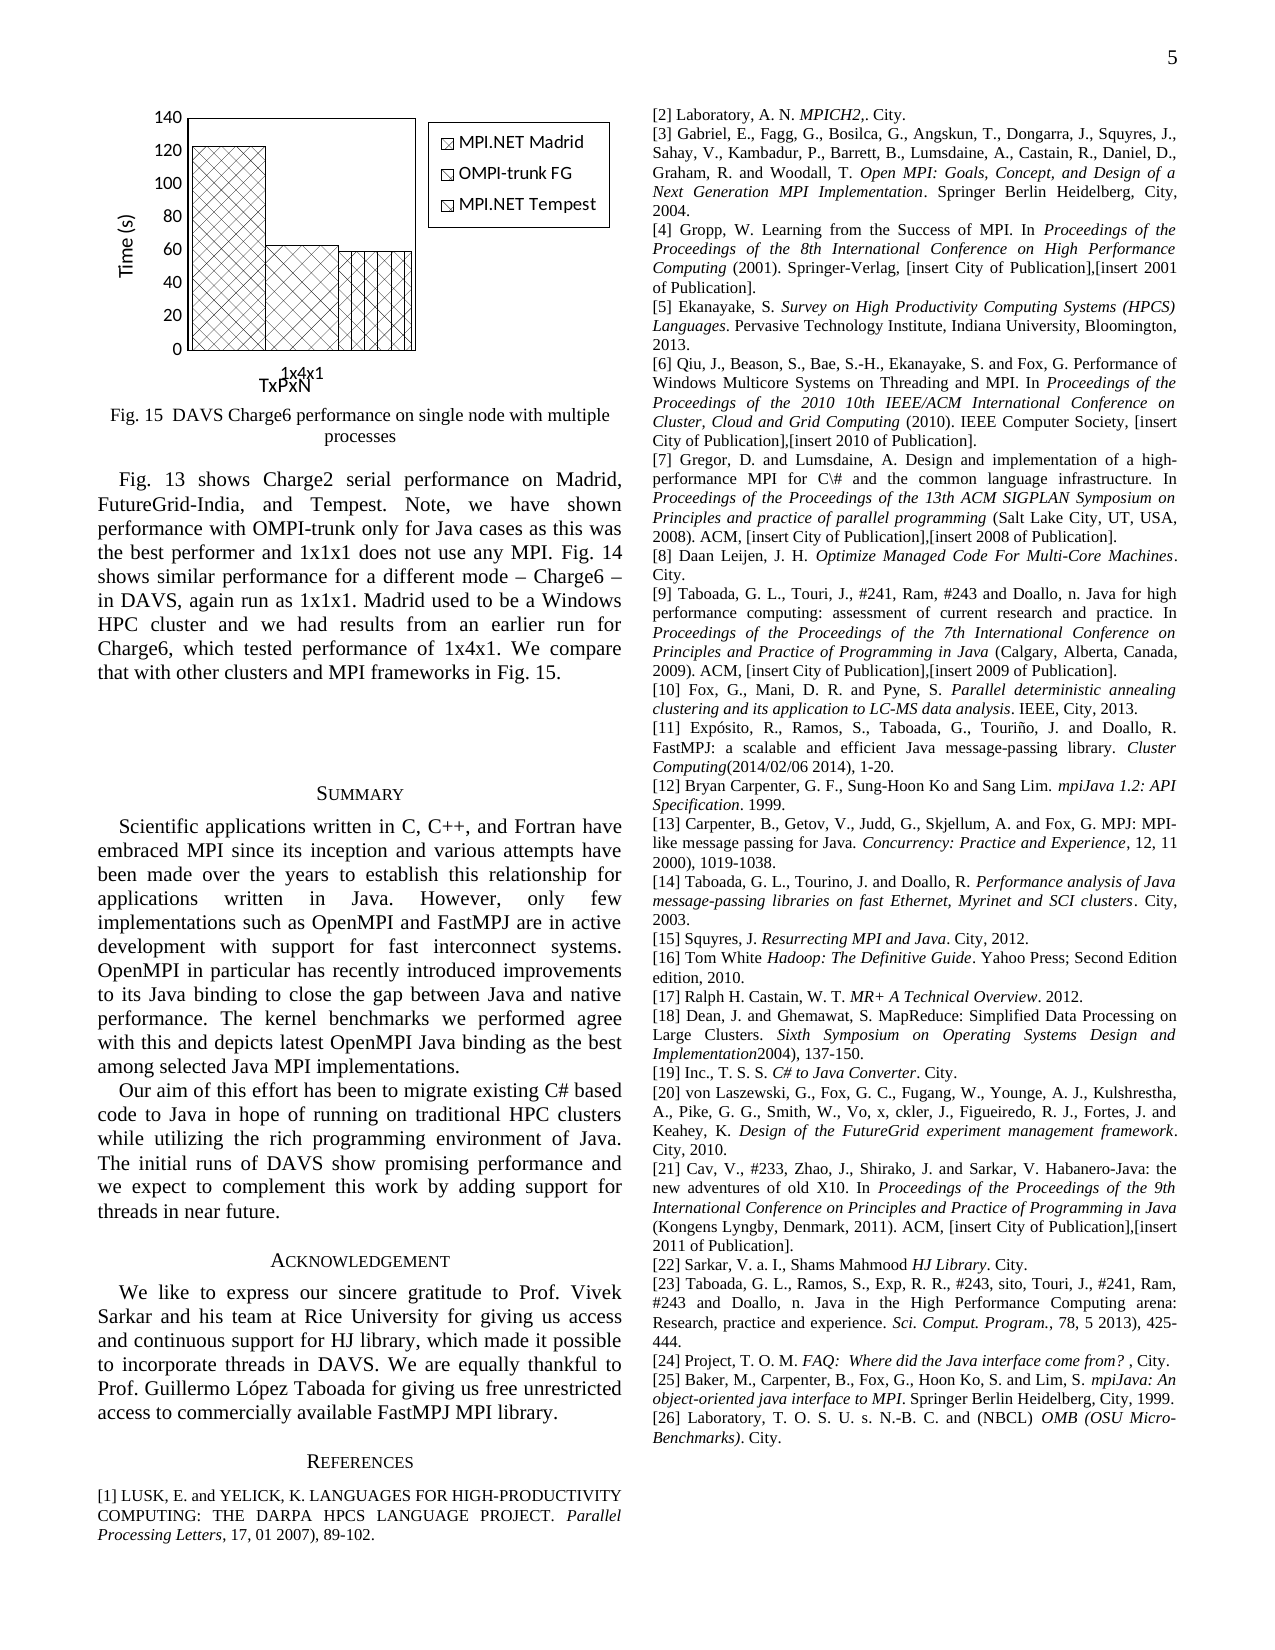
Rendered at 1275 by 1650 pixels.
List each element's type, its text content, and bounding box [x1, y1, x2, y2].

text [12] Bryan Carpenter, G. F., Sung-Hoon Ko and Sang Lim. mpiJava 1.2: API Specification. 1999. [652, 776, 1177, 814]
text [23] Taboada, G. L., Ramos, S., Exp, R. R., #243, sito, Touri, J., #241, Ram, #243 and Doallo, n. Java in the High Performance Computing arena: Research, practice and experience. Sci. Comput. Program., 78, 5 2013), 425-444. [652, 1274, 1177, 1351]
text [2] Laboratory, A. N. MPICH2,. City. [652, 105, 1177, 124]
text [22] Sarkar, V. a. I., Shams Mahmood HJ Library. City. [652, 1255, 1177, 1274]
text We like to express our sincere gratitude to Prof. Vivek Sarkar and his team at Rice University for giving us access and continuous support for HJ library, which made it possible to incorporate threads in DAVS. We are equally thankful to Prof. Guillermo López Taboada for giving us free unrestricted access to commercially available FastMPJ MPI library. [97, 1280, 622, 1424]
text Scientific applications written in C, C++, and Fortran have embraced MPI since its inception and various attempts have been made over the years to establish this relationship for applications written in Java. However, only few implementations such as OpenMPI and FastMPJ are in active development with support for fast interconnect systems. OpenMPI in particular has recently introduced improvements to its Java binding to close the gap between Java and native performance. The kernel benchmarks we performed agree with this and depicts latest OpenMPI Java binding as the best among selected Java MPI implementations. [97, 813, 622, 1078]
text [10] Fox, G., Mani, D. R. and Pyne, S. Parallel deterministic annealing clustering and its application to LC-MS data analysis. IEEE, City, 2013. [652, 680, 1177, 718]
text [21] Cav, V., #233, Zhao, J., Shirako, J. and Sarkar, V. Habanero-Java: the new adventures of old X10. In Proceedings of the Proceedings of the 9th International Conference on Principles and Practice of Programming in Java (Kongens Lyngby, Denmark, 2011). ACM, [insert City of Publication],[insert 2011 of Publication]. [652, 1159, 1177, 1255]
text [4] Gropp, W. Learning from the Success of MPI. In Proceedings of the Proceedings of the 8th International Conference on High Performance Computing (2001). Springer-Verlag, [insert City of Publication],[insert 2001 of Publication]. [652, 220, 1177, 297]
text Our aim of this effort has been to migrate existing C# based code to Java in hope of running on traditional HPC clusters while utilizing the rich programming environment of Java. The initial runs of DAVS show promising performance and we expect to complement this work by adding support for threads in near future. [97, 1078, 622, 1223]
text [13] Carpenter, B., Getov, V., Judd, G., Skjellum, A. and Fox, G. MPJ: MPI-like message passing for Java. Concurrency: Practice and Experience, 12, 11 2000), 1019-1038. [652, 814, 1177, 872]
text [14] Taboada, G. L., Tourino, J. and Doallo, R. Performance analysis of Java message-passing libraries on fast Ethernet, Myrinet and SCI clusters. City, 2003. [652, 872, 1177, 929]
text [20] von Laszewski, G., Fox, G. C., Fugang, W., Younge, A. J., Kulshrestha, A., Pike, G. G., Smith, W., Vo, x, ckler, J., Figueiredo, R. J., Fortes, J. and Keahey, K. Design of the FutureGrid experiment management framework. City, 2010. [652, 1082, 1177, 1159]
text Fig. 15 DAVS Charge6 performance on single node with multiple processes [97, 404, 622, 447]
text Acknowledgement [97, 1248, 622, 1272]
text [18] Dean, J. and Ghemawat, S. MapReduce: Simplified Data Processing on Large Clusters. Sixth Symposium on Operating Systems Design and Implementation2004), 137-150. [652, 1006, 1177, 1063]
text [1] LUSK, E. and YELICK, K. LANGUAGES FOR HIGH-PRODUCTIVITY COMPUTING: THE DARPA HPCS LANGUAGE PROJECT. Parallel Processing Letters, 17, 01 2007), 89-102. [97, 1482, 622, 1544]
text [11] Expósito, R., Ramos, S., Taboada, G., Touriño, J. and Doallo, R. FastMPJ: a scalable and efficient Java message-passing library. Cluster Computing(2014/02/06 2014), 1-20. [652, 718, 1177, 776]
text [3] Gabriel, E., Fagg, G., Bosilca, G., Angskun, T., Dongarra, J., Squyres, J., Sahay, V., Kambadur, P., Barrett, B., Lumsdaine, A., Castain, R., Daniel, D., Graham, R. and Woodall, T. Open MPI: Goals, Concept, and Design of a Next Generation MPI Implementation. Springer Berlin Heidelberg, City, 2004. [652, 124, 1177, 220]
text Fig. 13 shows Charge2 serial performance on Madrid, FutureGrid-India, and Tempest. Note, we have shown performance with OMPI-trunk only for Java cases as this was the best performer and 1x1x1 does not use any MPI. Fig. 14 shows similar performance for a different mode – Charge6 – in DAVS, again run as 1x1x1. Madrid used to be a Windows HPC cluster and we had results from an earlier run for Charge6, which tested performance of 1x4x1. We compare that with other clusters and MPI frameworks in Fig. 15. [97, 467, 622, 684]
text [6] Qiu, J., Beason, S., Bae, S.-H., Ekanayake, S. and Fox, G. Performance of Windows Multicore Systems on Threading and MPI. In Proceedings of the Proceedings of the 2010 10th IEEE/ACM International Conference on Cluster, Cloud and Grid Computing (2010). IEEE Computer Society, [insert City of Publication],[insert 2010 of Publication]. [652, 354, 1177, 450]
text [19] Inc., T. S. S. C# to Java Converter. City. [652, 1063, 1177, 1082]
text [26] Laboratory, T. O. S. U. s. N.-B. C. and (NBCL) OMB (OSU Micro-Benchmarks). City. [652, 1408, 1177, 1447]
text References [97, 1449, 622, 1473]
text [16] Tom White Hadoop: The Definitive Guide. Yahoo Press; Second Edition edition, 2010. [652, 948, 1177, 987]
text [17] Ralph H. Castain, W. T. MR+ A Technical Overview. 2012. [652, 987, 1177, 1006]
text [9] Taboada, G. L., Touri, J., #241, Ram, #243 and Doallo, n. Java for high performance computing: assessment of current research and practice. In Proceedings of the Proceedings of the 7th International Conference on Principles and Practice of Programming in Java (Calgary, Alberta, Canada, 2009). ACM, [insert City of Publication],[insert 2009 of Publication]. [652, 584, 1177, 680]
text Summary [97, 781, 622, 805]
text [8] Daan Leijen, J. H. Optimize Managed Code For Multi-Core Machines. City. [652, 546, 1177, 584]
text [5] Ekanayake, S. Survey on High Productivity Computing Systems (HPCS) Languages. Pervasive Technology Institute, Indiana University, Bloomington, 2013. [652, 297, 1177, 354]
text [24] Project, T. O. M. FAQ: Where did the Java interface come from? , City. [652, 1351, 1177, 1370]
text [15] Squyres, J. Resurrecting MPI and Java. City, 2012. [652, 929, 1177, 948]
text [7] Gregor, D. and Lumsdaine, A. Design and implementation of a high-performance MPI for C\# and the common language infrastructure. In Proceedings of the Proceedings of the 13th ACM SIGPLAN Symposium on Principles and practice of parallel programming (Salt Lake City, UT, USA, 2008). ACM, [insert City of Publication],[insert 2008 of Publication]. [652, 450, 1177, 546]
text [25] Baker, M., Carpenter, B., Fox, G., Hoon Ko, S. and Lim, S. mpiJava: An object-oriented java interface to MPI. Springer Berlin Heidelberg, City, 1999. [652, 1370, 1177, 1408]
